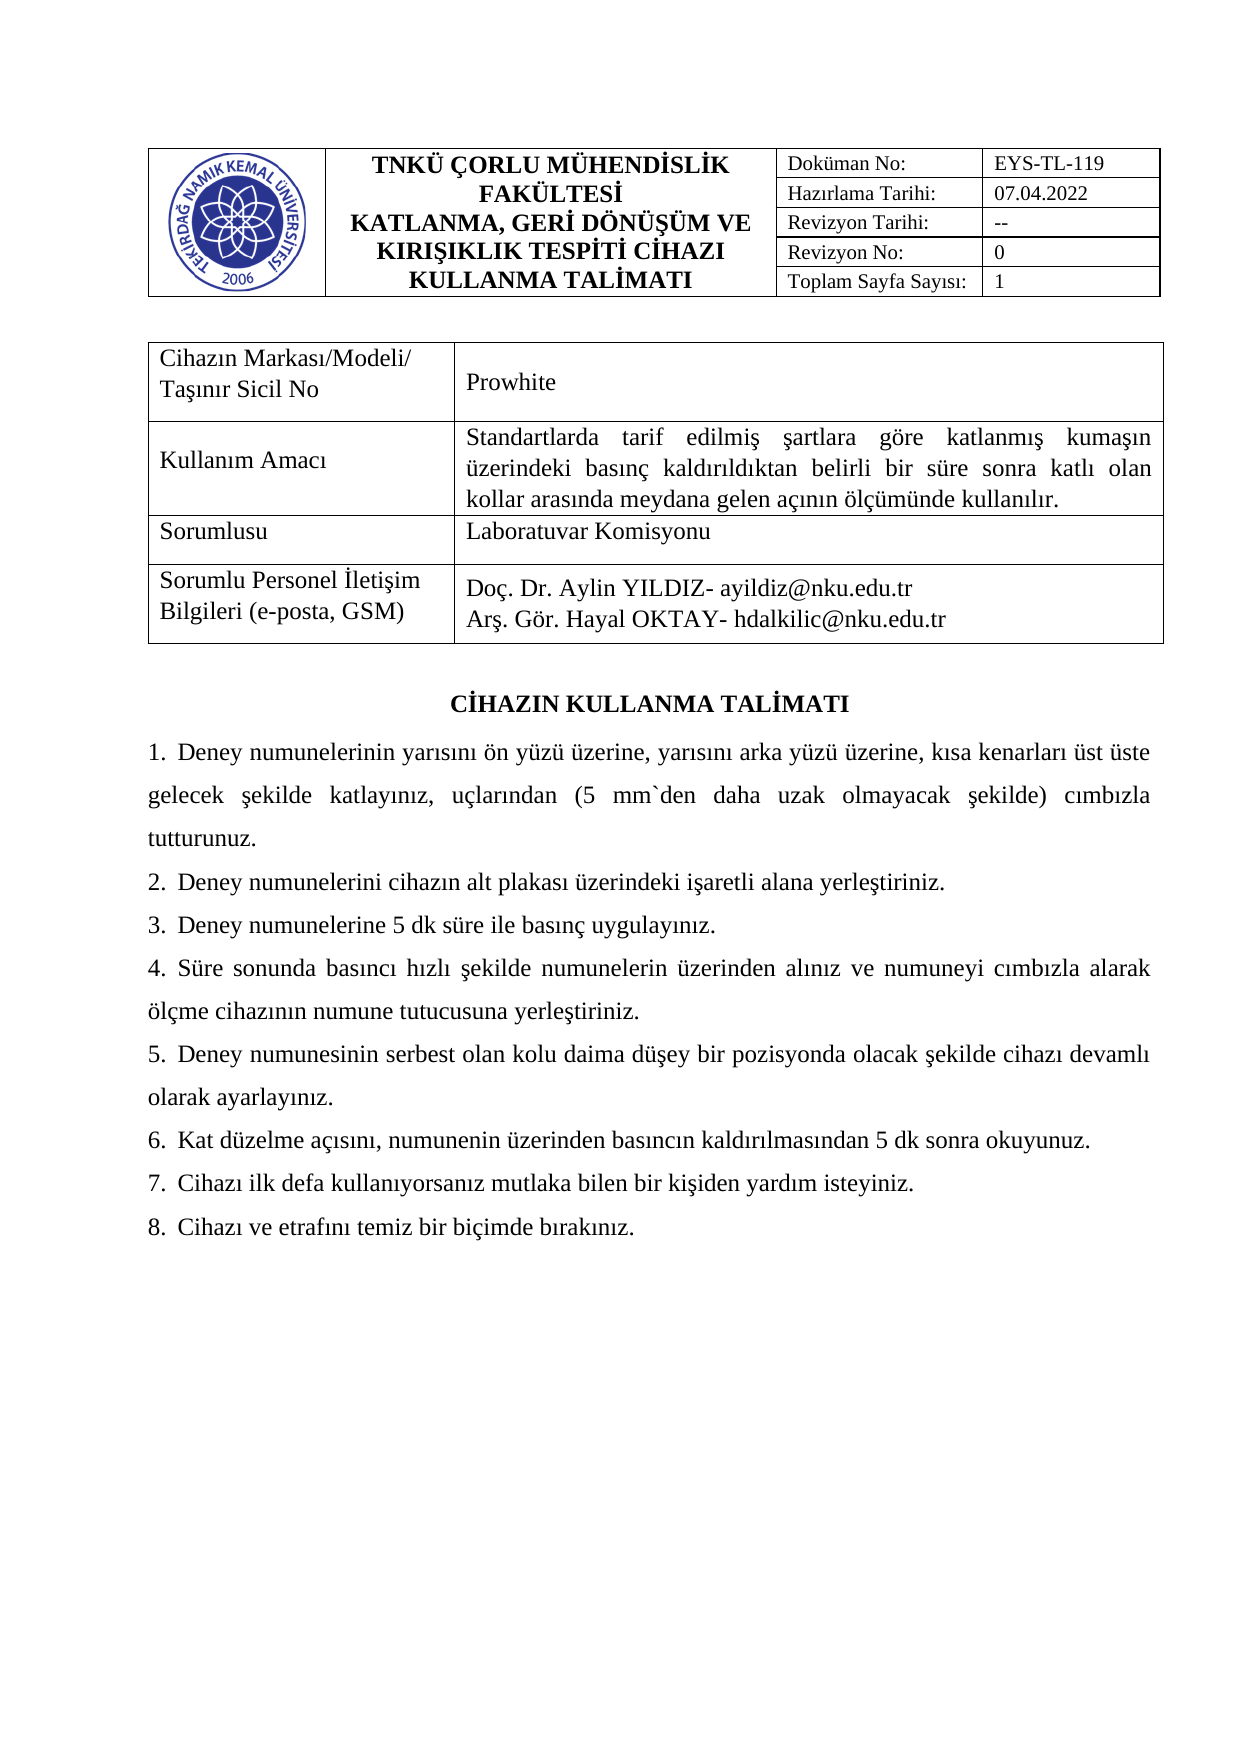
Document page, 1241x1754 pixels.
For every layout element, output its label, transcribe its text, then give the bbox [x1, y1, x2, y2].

list Cihazı ilk defa kullanıyorsanız mutlaka bilen bir kişiden yardım isteyiniz. [148, 1168, 1152, 1197]
table_cell Sorumlu Personel İletişim Bilgileri (e-posta, GSM) [149, 565, 454, 643]
table_cell Revizyon No: [777, 238, 982, 266]
table_header TNKÜ ÇORLU MÜHENDİSLİK FAKÜLTESİ KATLANMA, GERİ DÖNÜŞÜM VE KIRIŞIKLIK TESPİTİ CİHAZI KULLANMA TALİMATI [326, 149, 776, 296]
list Deney numunelerinin yarısını ön yüzü üzerine, yarısını arka yüzü üzerine, kısa kenarları üst üste gelecek şekilde katlayınız, uçlarından (5 mm`den daha uzak olmayacak şekilde) cımbızla tutturunuz. [148, 737, 1152, 852]
text CİHAZIN KULLANMA TALİMATI [148, 689, 1152, 718]
list Deney numunesinin serbest olan kolu daima düşey bir pozisyonda olacak şekilde cihazı devamlı olarak ayarlayınız. [148, 1039, 1152, 1111]
table_cell Toplam Sayfa Sayısı: [777, 267, 982, 296]
list Deney numunelerini cihazın alt plakası üzerindeki işaretli alana yerleştiriniz. [148, 867, 1152, 895]
table_cell -- [983, 208, 1159, 236]
table_header Cihazın Markası/Modeli/ Taşınır Sicil No [149, 343, 454, 421]
table_header EYS-TL-119 [983, 149, 1159, 177]
table_header [149, 149, 325, 296]
list Cihazı ve etrafını temiz bir biçimde bırakınız. [148, 1212, 1152, 1240]
table_cell 0 [983, 238, 1159, 266]
list Kat düzelme açısını, numunenin üzerinden basıncın kaldırılmasından 5 dk sonra okuyunuz. [148, 1125, 1152, 1154]
table_cell Standartlarda tarif edilmiş şartlara göre katlanmış kumaşın üzerindeki basınç kaldırıldıktan belirli bir süre sonra katlı olan kollar arasında meydana gelen açının ölçümünde kullanılır. [455, 422, 1163, 515]
table_cell Revizyon Tarihi: [777, 208, 982, 236]
table_header Doküman No: [777, 149, 982, 177]
table_cell Hazırlama Tarihi: [777, 178, 982, 207]
picture [167, 153, 306, 292]
table_cell 1 [983, 267, 1159, 296]
list Deney numunelerine 5 dk süre ile basınç uygulayınız. [148, 910, 1152, 938]
table_cell Kullanım Amacı [149, 422, 454, 515]
table_cell Doç. Dr. Aylin YILDIZ- ayildiz@nku.edu.tr Arş. Gör. Hayal OKTAY- hdalkilic@nku.edu.tr [455, 565, 1163, 643]
list Süre sonunda basıncı hızlı şekilde numunelerin üzerinden alınız ve numuneyi cımbızla alarak ölçme cihazının numune tutucusuna yerleştiriniz. [148, 953, 1152, 1025]
table_cell Laboratuvar Komisyonu [455, 516, 1163, 564]
table_header Prowhite [455, 343, 1163, 421]
table_cell 07.04.2022 [983, 178, 1159, 207]
table_cell Sorumlusu [149, 516, 454, 564]
